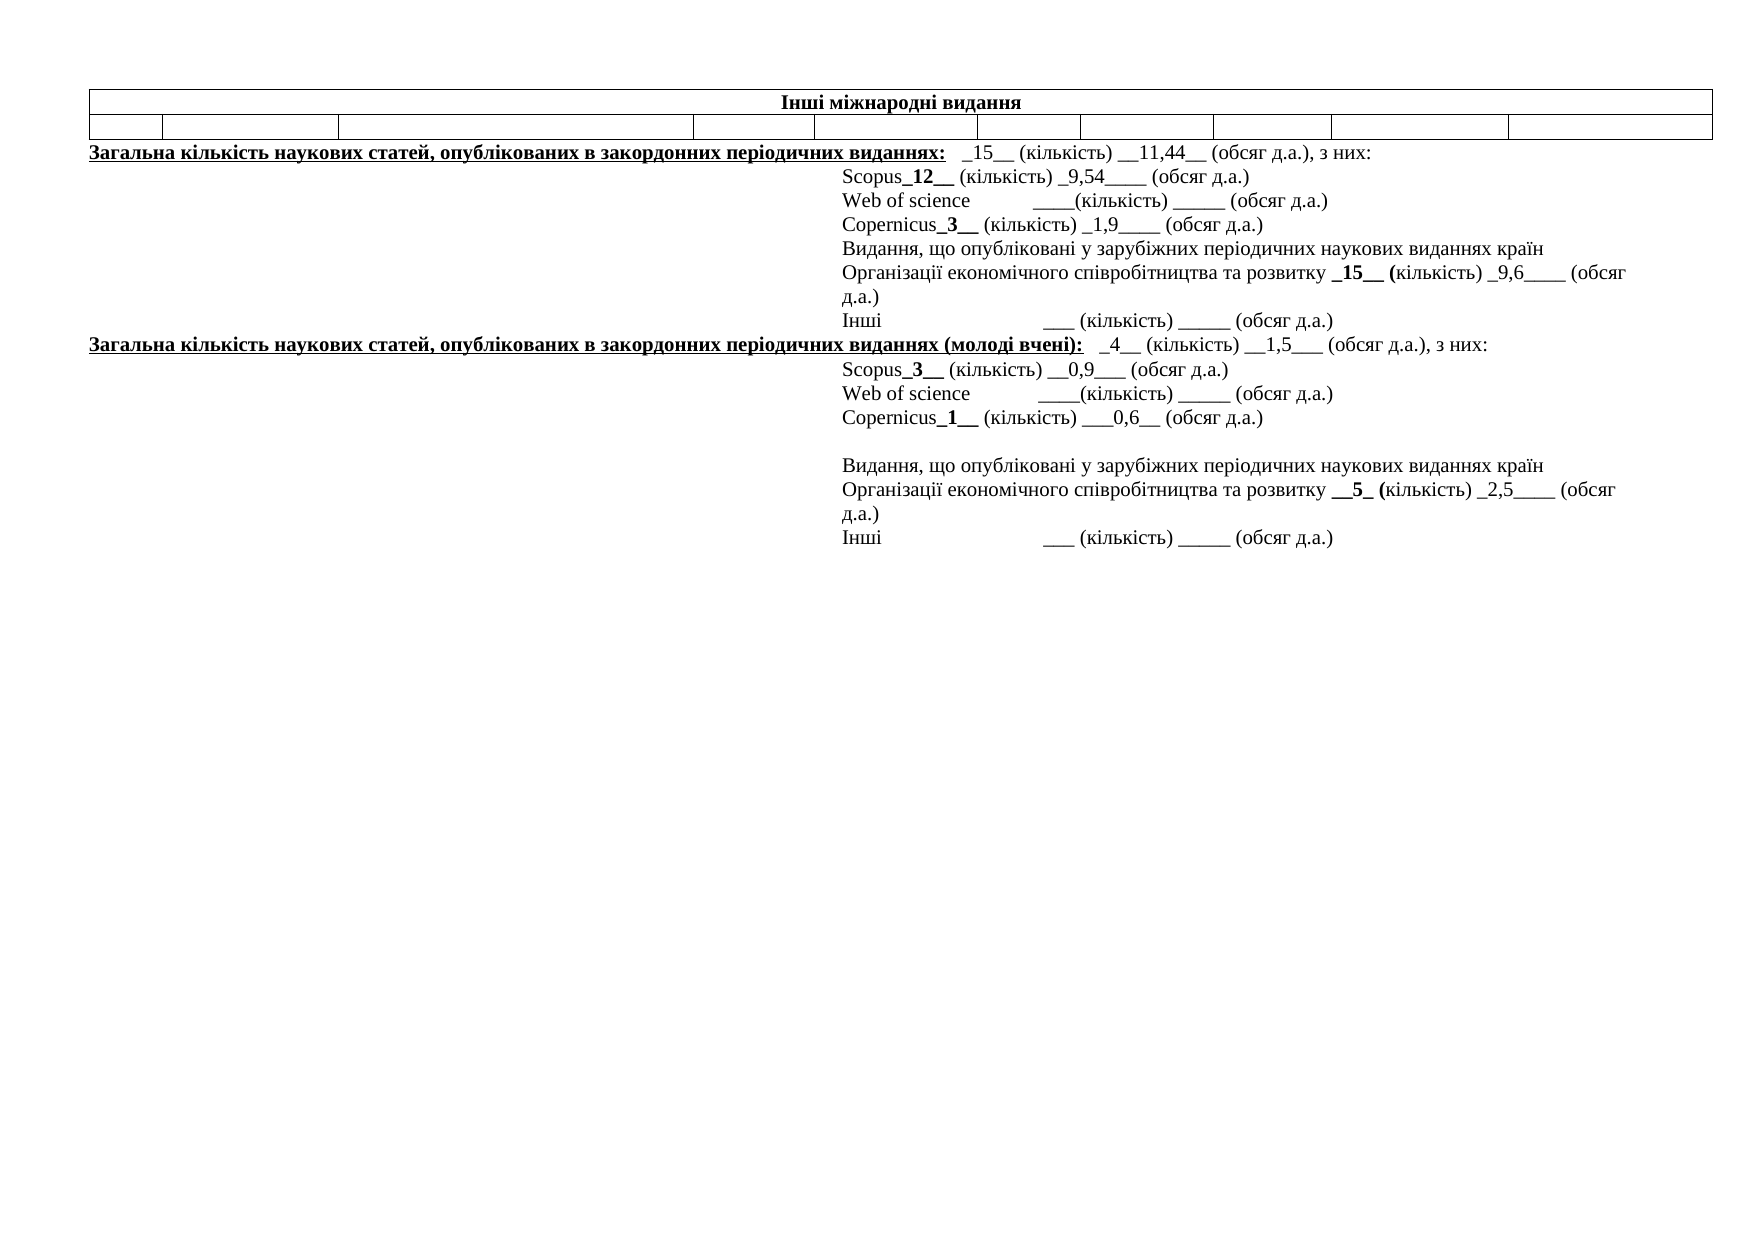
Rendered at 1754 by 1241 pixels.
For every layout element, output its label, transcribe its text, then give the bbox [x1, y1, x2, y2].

text Інші ___ (кількість) _____ (обсяг д.а.) [89, 525, 1636, 549]
text Scopus_12__ (кількість) _9,54____ (обсяг д.а.) [89, 164, 1636, 188]
table_cell Інші міжнародні видання [90, 90, 1712, 114]
text Copernicus_1__ (кількість) ___0,6__ (обсяг д.а.) [89, 404, 1636, 429]
subtitle Загальна кількість наукових статей, опублікованих в закордонних періодичних виданнях (молоді вчені): _4__ (кількість) __1,5___ (обсяг д.а.), з них: [89, 332, 1636, 356]
table_cell [978, 115, 1080, 139]
table_cell [1332, 115, 1508, 139]
table_cell [1081, 115, 1213, 139]
table_cell [1509, 115, 1712, 139]
table_cell [694, 115, 814, 139]
table_cell [163, 115, 338, 139]
text Web of science ____(кількість) _____ (обсяг д.а.) [89, 381, 1636, 404]
text Інші ___ (кількість) _____ (обсяг д.а.) [89, 308, 1636, 332]
text Copernicus_3__ (кількість) _1,9____ (обсяг д.а.) [89, 212, 1636, 236]
table_cell [90, 115, 162, 139]
table_cell [1214, 115, 1331, 139]
text Web of science ____(кількість) _____ (обсяг д.а.) [89, 188, 1636, 212]
text Scopus_3__ (кількість) __0,9___ (обсяг д.а.) [89, 356, 1636, 381]
text Видання, що опубліковані у зарубіжних періодичних наукових виданнях країн Організації економічного співробітництва та розвитку __5_ (кількість) _2,5____ (обсяг д.а.) [842, 453, 1636, 525]
table_cell [339, 115, 693, 139]
text Видання, що опубліковані у зарубіжних періодичних наукових виданнях країн Організації економічного співробітництва та розвитку _15__ (кількість) _9,6____ (обсяг д.а.) [842, 236, 1636, 308]
table_cell [815, 115, 977, 139]
subtitle Загальна кількість наукових статей, опублікованих в закордонних періодичних виданнях: _15__ (кількість) __11,44__ (обсяг д.а.), з них: [89, 140, 1636, 164]
